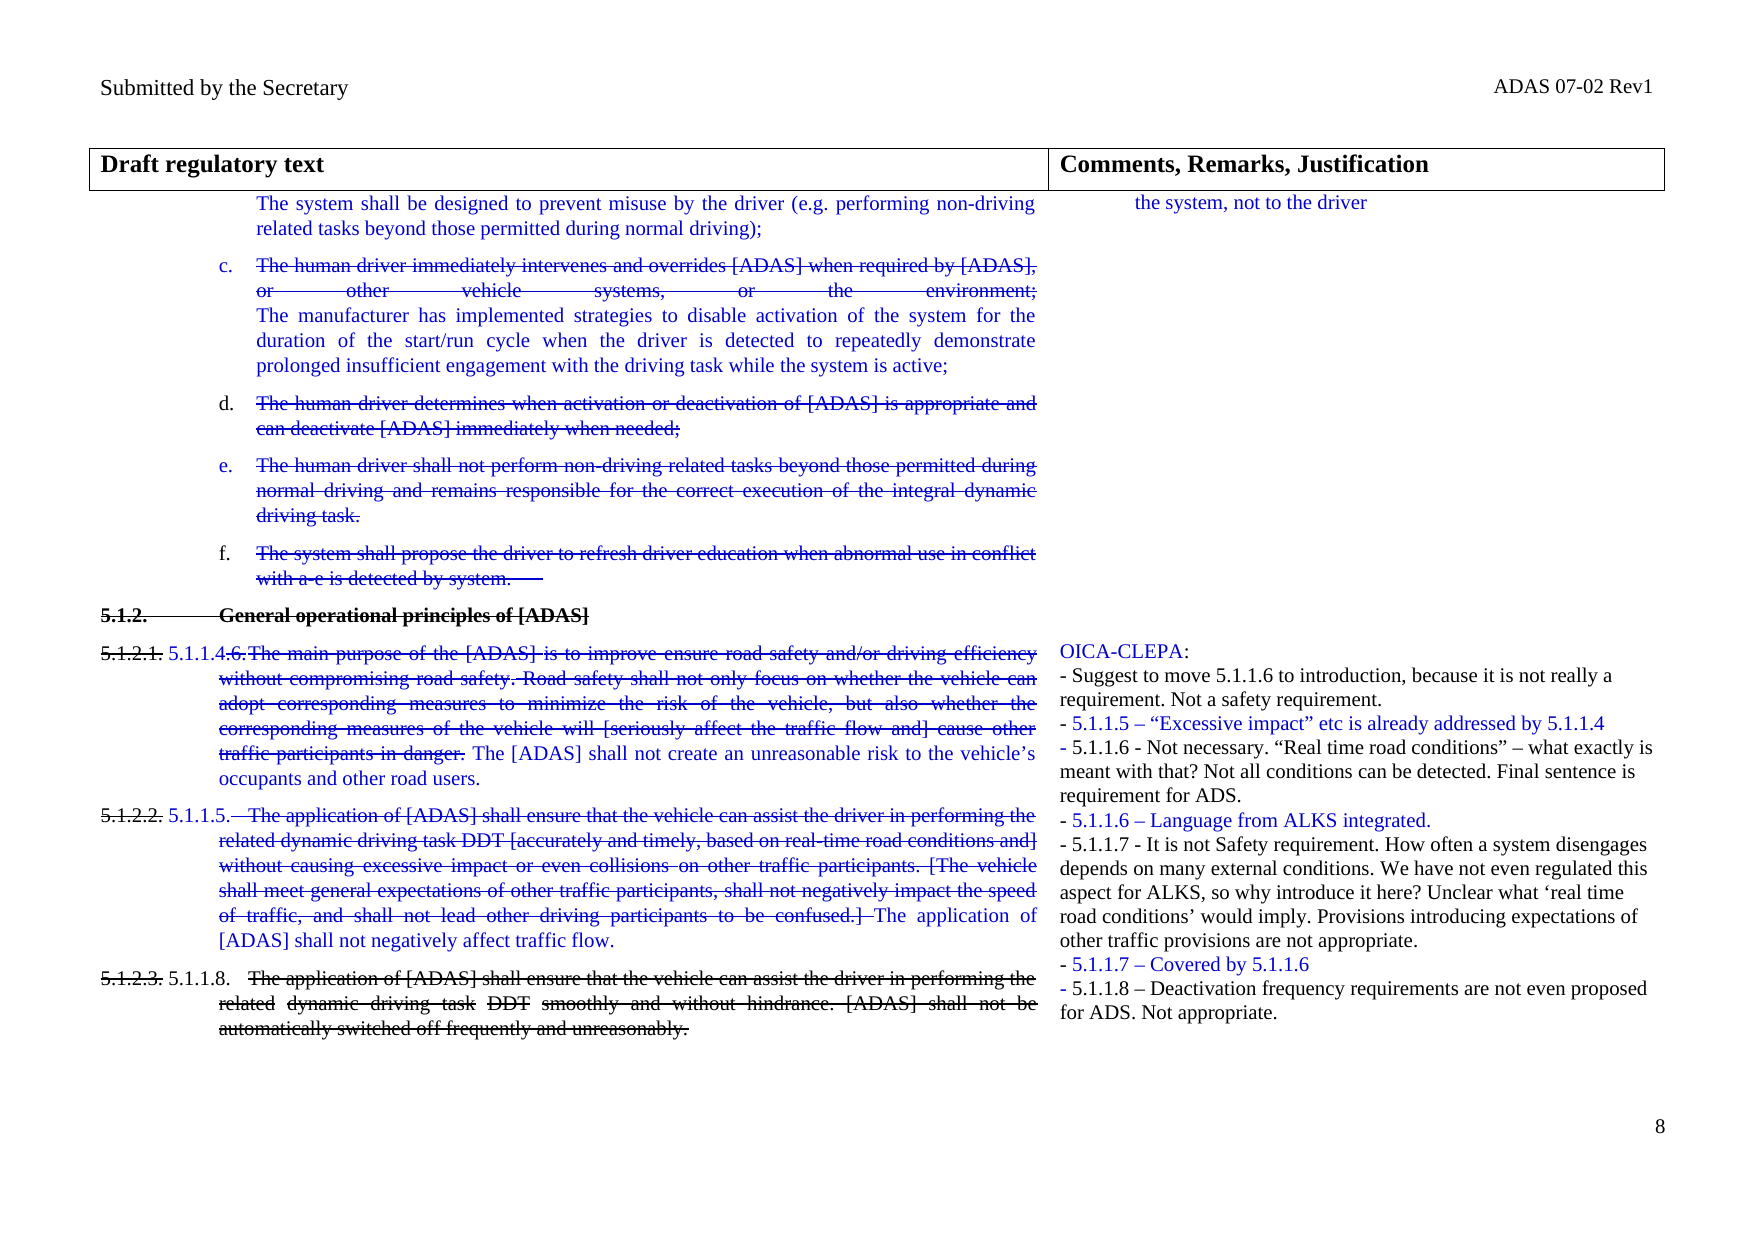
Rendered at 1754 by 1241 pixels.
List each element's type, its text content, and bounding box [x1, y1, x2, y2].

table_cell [1048, 191, 1665, 602]
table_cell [89, 191, 1048, 602]
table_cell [1048, 603, 1665, 1052]
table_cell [89, 603, 1048, 1052]
table_header Comments, Remarks, Justification [1049, 149, 1664, 190]
table_header Draft regulatory text [90, 149, 1048, 190]
